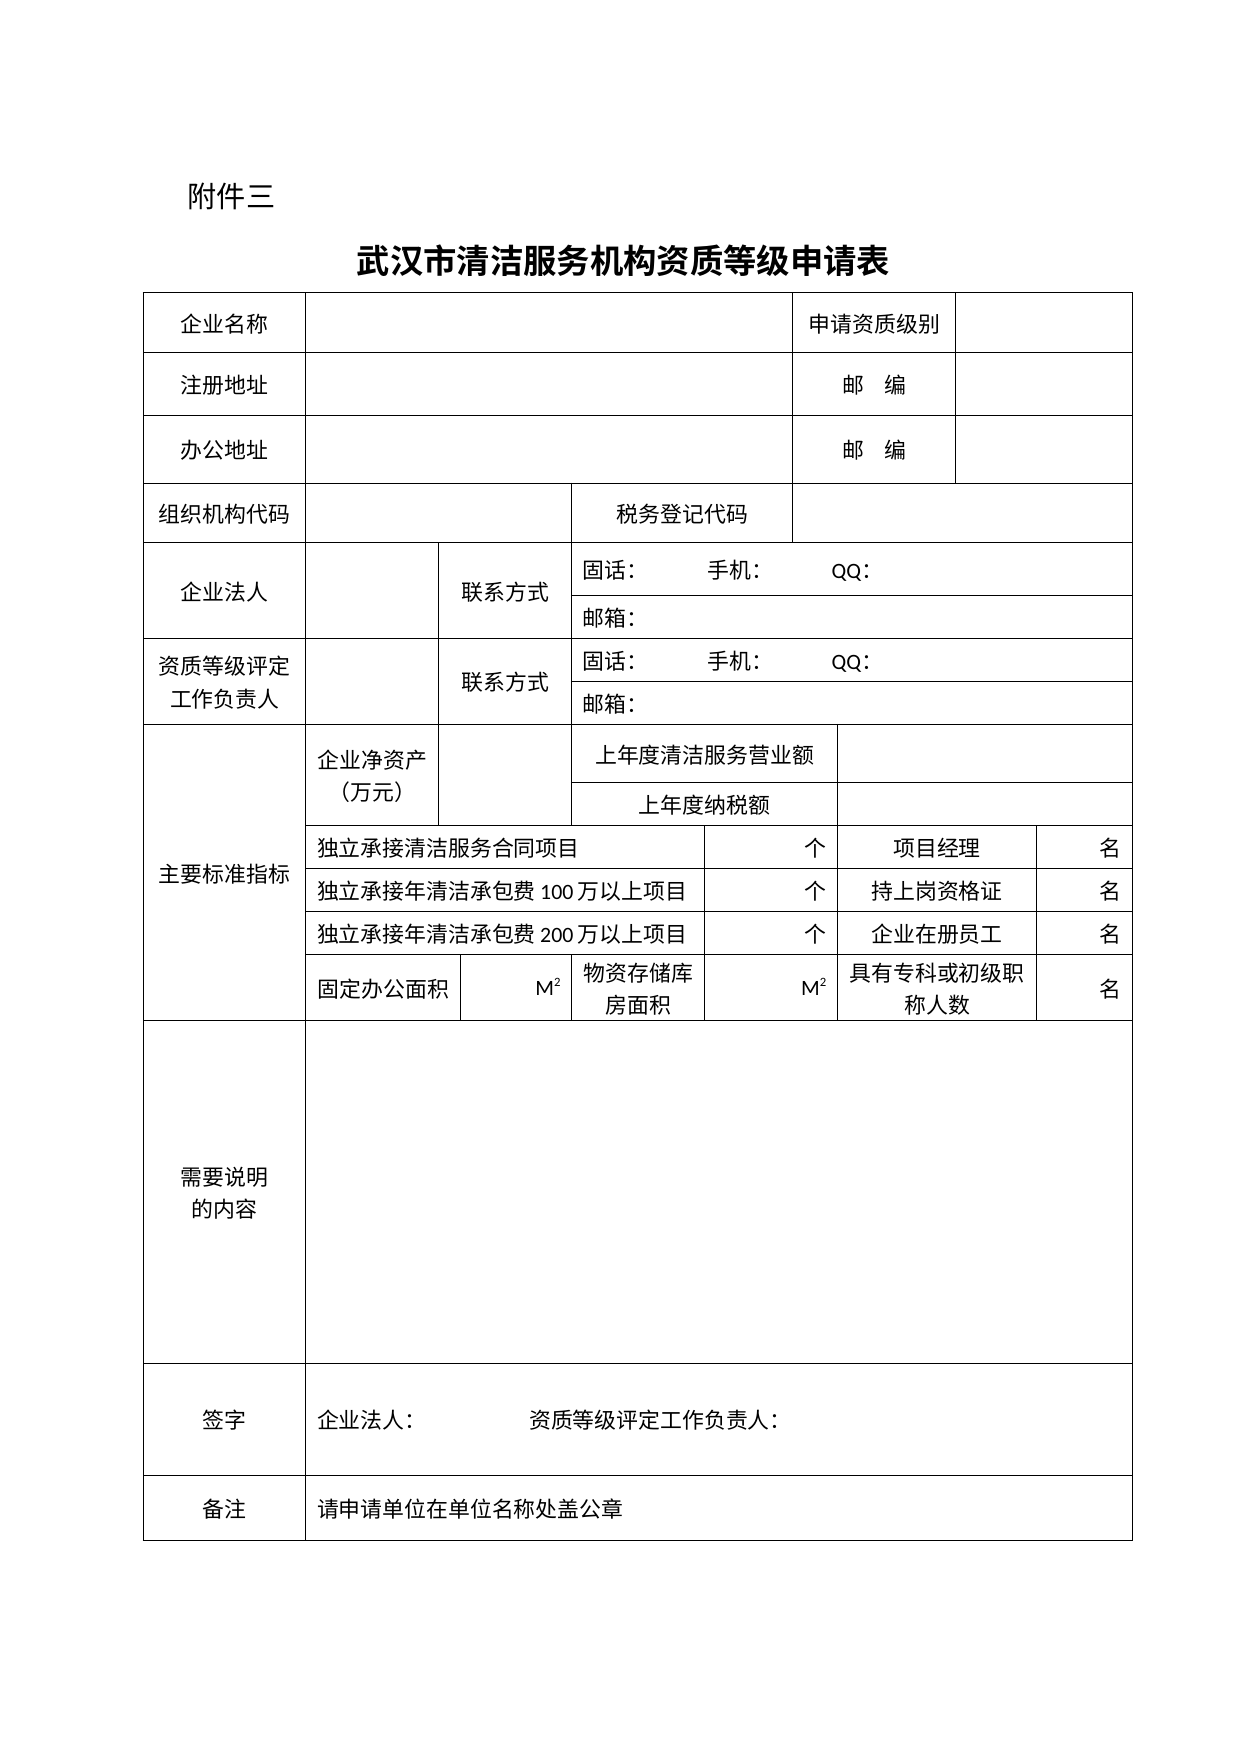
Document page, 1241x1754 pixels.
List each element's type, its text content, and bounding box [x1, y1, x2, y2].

table_cell 组织机构代码 [144, 484, 305, 542]
table_cell 企业法人： 资质等级评定工作负责人： [306, 1364, 1132, 1475]
table_cell 联系方式 [439, 639, 571, 724]
table_cell 固定办公面积 [306, 955, 460, 1020]
table_cell M2 [461, 955, 571, 1020]
table_cell [306, 416, 792, 482]
table_cell 请申请单位在单位名称处盖公章 [306, 1476, 1132, 1540]
table_cell [439, 725, 571, 825]
table_cell 邮箱： [572, 596, 1132, 637]
table_cell 持上岗资格证 [838, 869, 1036, 911]
table_cell 注册地址 [144, 353, 305, 415]
table_cell 个 [705, 826, 837, 868]
text 武汉市清洁服务机构资质等级申请表 [187, 227, 1059, 292]
table_cell 办公地址 [144, 416, 305, 482]
table_cell 邮箱： [572, 682, 1132, 724]
table_cell 邮 编 [793, 353, 955, 415]
table_cell 名 [1037, 912, 1132, 954]
table_cell [838, 725, 1132, 782]
table_cell 签字 [144, 1364, 305, 1475]
table_cell 物资存储库房面积 [572, 955, 704, 1020]
table_cell 上年度清洁服务营业额 [572, 725, 837, 782]
table_cell 上年度纳税额 [572, 783, 837, 825]
table_cell 个 [705, 912, 837, 954]
table_cell [956, 416, 1132, 482]
table_cell 备注 [144, 1476, 305, 1540]
table_cell 独立承接年清洁承包费200万以上项目 [306, 912, 704, 954]
table_cell M2 [705, 955, 837, 1020]
table_cell 固话： 手机： QQ： [572, 543, 1132, 595]
table_cell 主要标准指标 [144, 725, 305, 1020]
table_cell [306, 353, 792, 415]
table_cell 项目经理 [838, 826, 1036, 868]
table_cell [306, 484, 571, 542]
table_cell [793, 484, 1132, 542]
table_cell 具有专科或初级职称人数 [838, 955, 1036, 1020]
table_cell 资质等级评定 工作负责人 [144, 639, 305, 724]
table_cell 企业净资产 （万元） [306, 725, 438, 825]
table_header 企业名称 [144, 293, 305, 352]
table_cell 独立承接年清洁承包费100万以上项目 [306, 869, 704, 911]
table_cell [306, 543, 438, 637]
table_cell 固话： 手机： QQ： [572, 639, 1132, 681]
table_cell 名 [1037, 955, 1132, 1020]
table_cell [956, 353, 1132, 415]
table_cell 需要说明 的内容 [144, 1021, 305, 1362]
table_cell 联系方式 [439, 543, 571, 637]
table_cell [306, 639, 438, 724]
table_cell 个 [705, 869, 837, 911]
table_cell 企业法人 [144, 543, 305, 637]
table_cell 独立承接清洁服务合同项目 [306, 826, 704, 868]
table_cell 名 [1037, 826, 1132, 868]
table_header 申请资质级别 [793, 293, 955, 352]
table_cell [306, 1021, 1132, 1362]
table_cell 企业在册员工 [838, 912, 1036, 954]
table_header [306, 293, 792, 352]
table_cell [838, 783, 1132, 825]
text 附件三 [187, 162, 1053, 227]
table_cell 税务登记代码 [572, 484, 792, 542]
table_cell 名 [1037, 869, 1132, 911]
table_cell 邮 编 [793, 416, 955, 482]
table_header [956, 293, 1132, 352]
